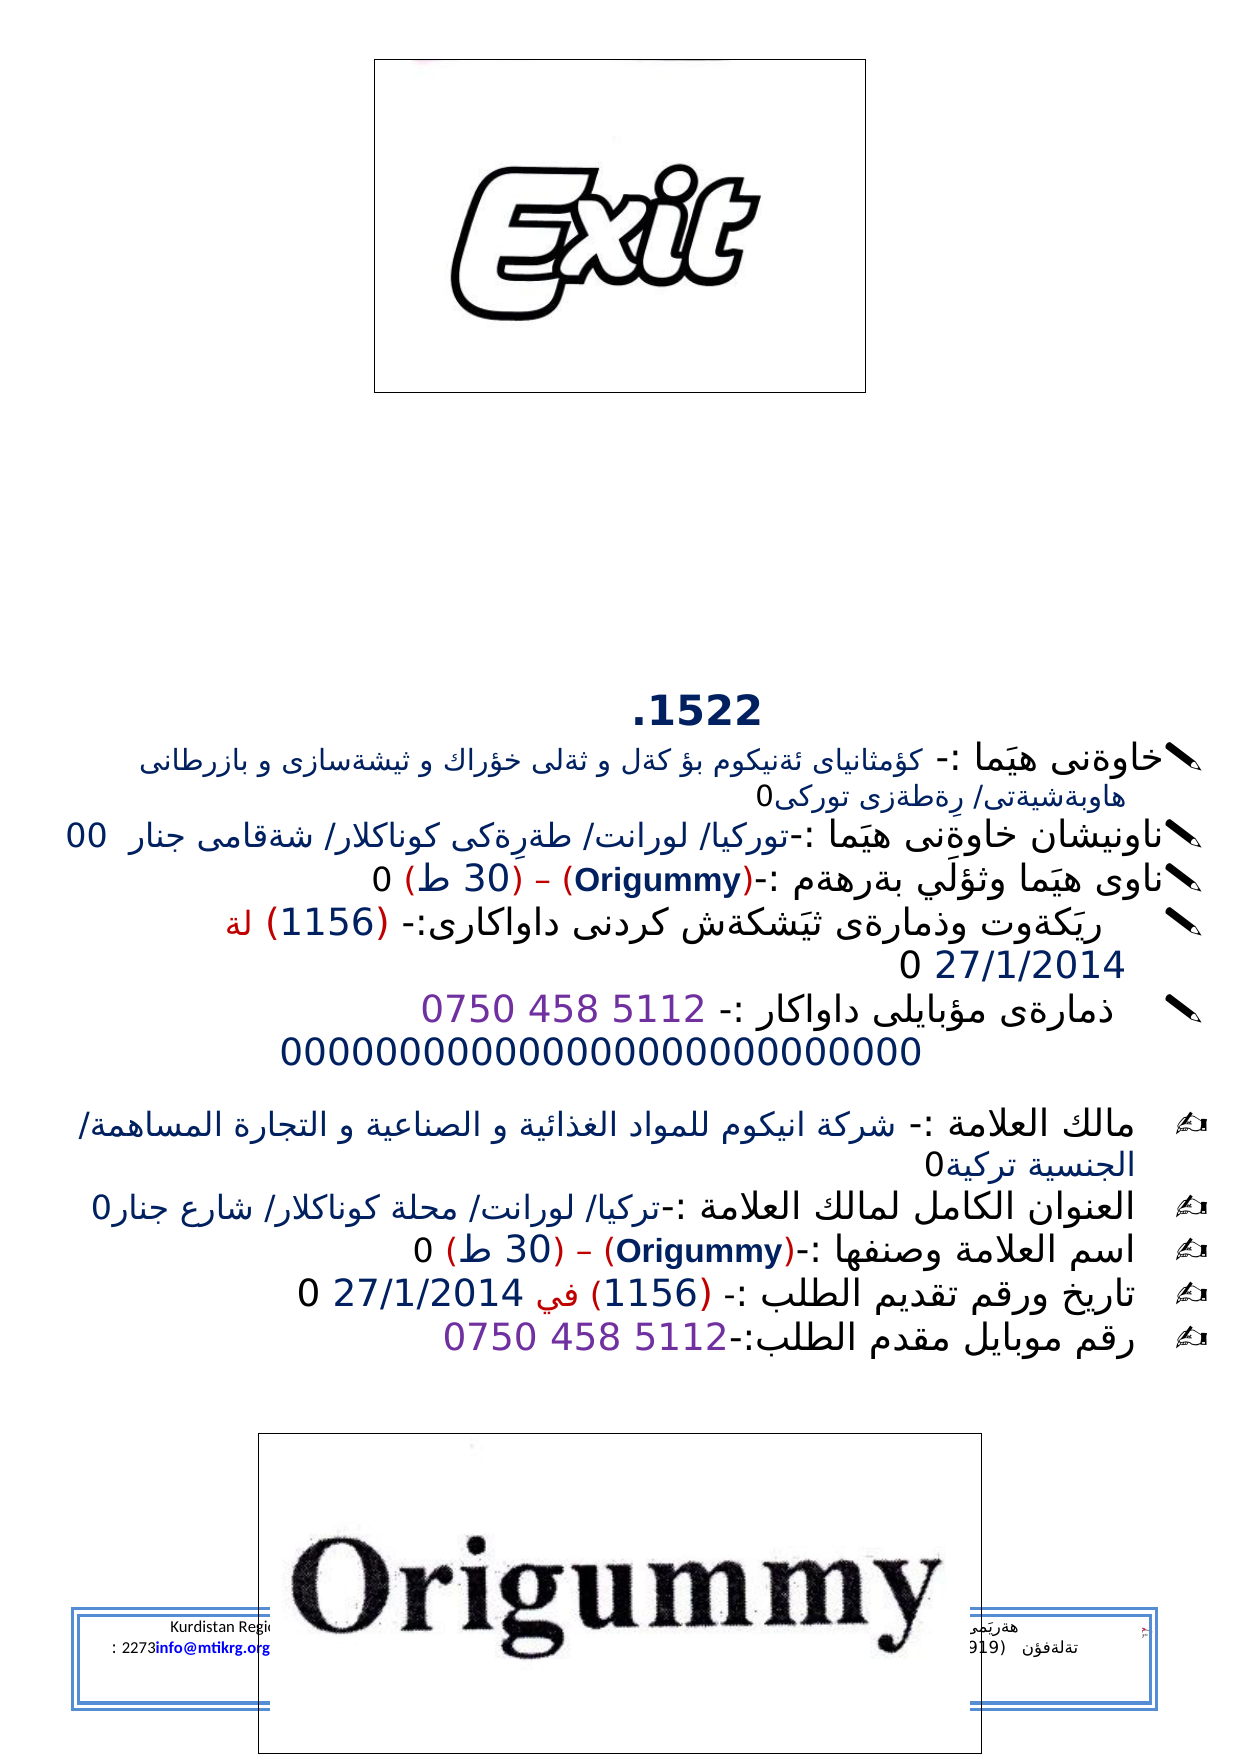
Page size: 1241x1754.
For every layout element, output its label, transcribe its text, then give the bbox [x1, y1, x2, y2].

list خاوةنى هيَما :- كؤمثانياى ئةنيكوم بؤ كةل و ثةلى خؤراك و ثيشةسازى و بازرطانى هاوبةشيةتى/ رِةطةزى توركى0 [29, 735, 1164, 813]
table_header [854, 60, 865, 392]
list العنوان الكامل لمالك العلامة :-تركيا/ لورانت/ محلة كوناكلار/ شارع جنار0 [29, 1184, 1173, 1228]
text 000000000000000000000000000 [29, 1031, 1173, 1075]
picture [386, 60, 854, 392]
list ناوى هيَما وثؤلَي بةرهةم :-(Origummy) – (30 ط) 0 [29, 856, 1164, 900]
list تاريخ ورقم تقديم الطلب :- (1156) في 27/1/2014 0 [29, 1272, 1173, 1315]
list رقم موبايل مقدم الطلب:-5112 458 0750 [29, 1315, 1173, 1359]
list ناونيشان خاوةنى هيَما :-توركيا/ لورانت/ طةرِةكى كوناكلار/ شةقامى جنار 00 [29, 813, 1164, 856]
list مالك العلامة :- شركة انيكوم للمواد الغذائية و الصناعية و التجارة المساهمة/ الجنسية تركية0 [29, 1102, 1173, 1184]
picture [270, 1434, 970, 1753]
picture [1142, 1619, 1149, 1641]
table_header [375, 60, 386, 392]
list ريَكةوت وذمارةى ثيَشكةش كردنى داواكارى:- (1156) لة 27/1/2014 0 [29, 900, 1164, 987]
table_header [259, 1434, 270, 1753]
table_header [970, 1434, 981, 1753]
list اسم العلامة وصنفها :-(Origummy) – (30 ط) 0 [29, 1228, 1173, 1272]
list ذمارةى مؤبايلى داواكار :- 5112 458 0750 [29, 987, 1164, 1031]
